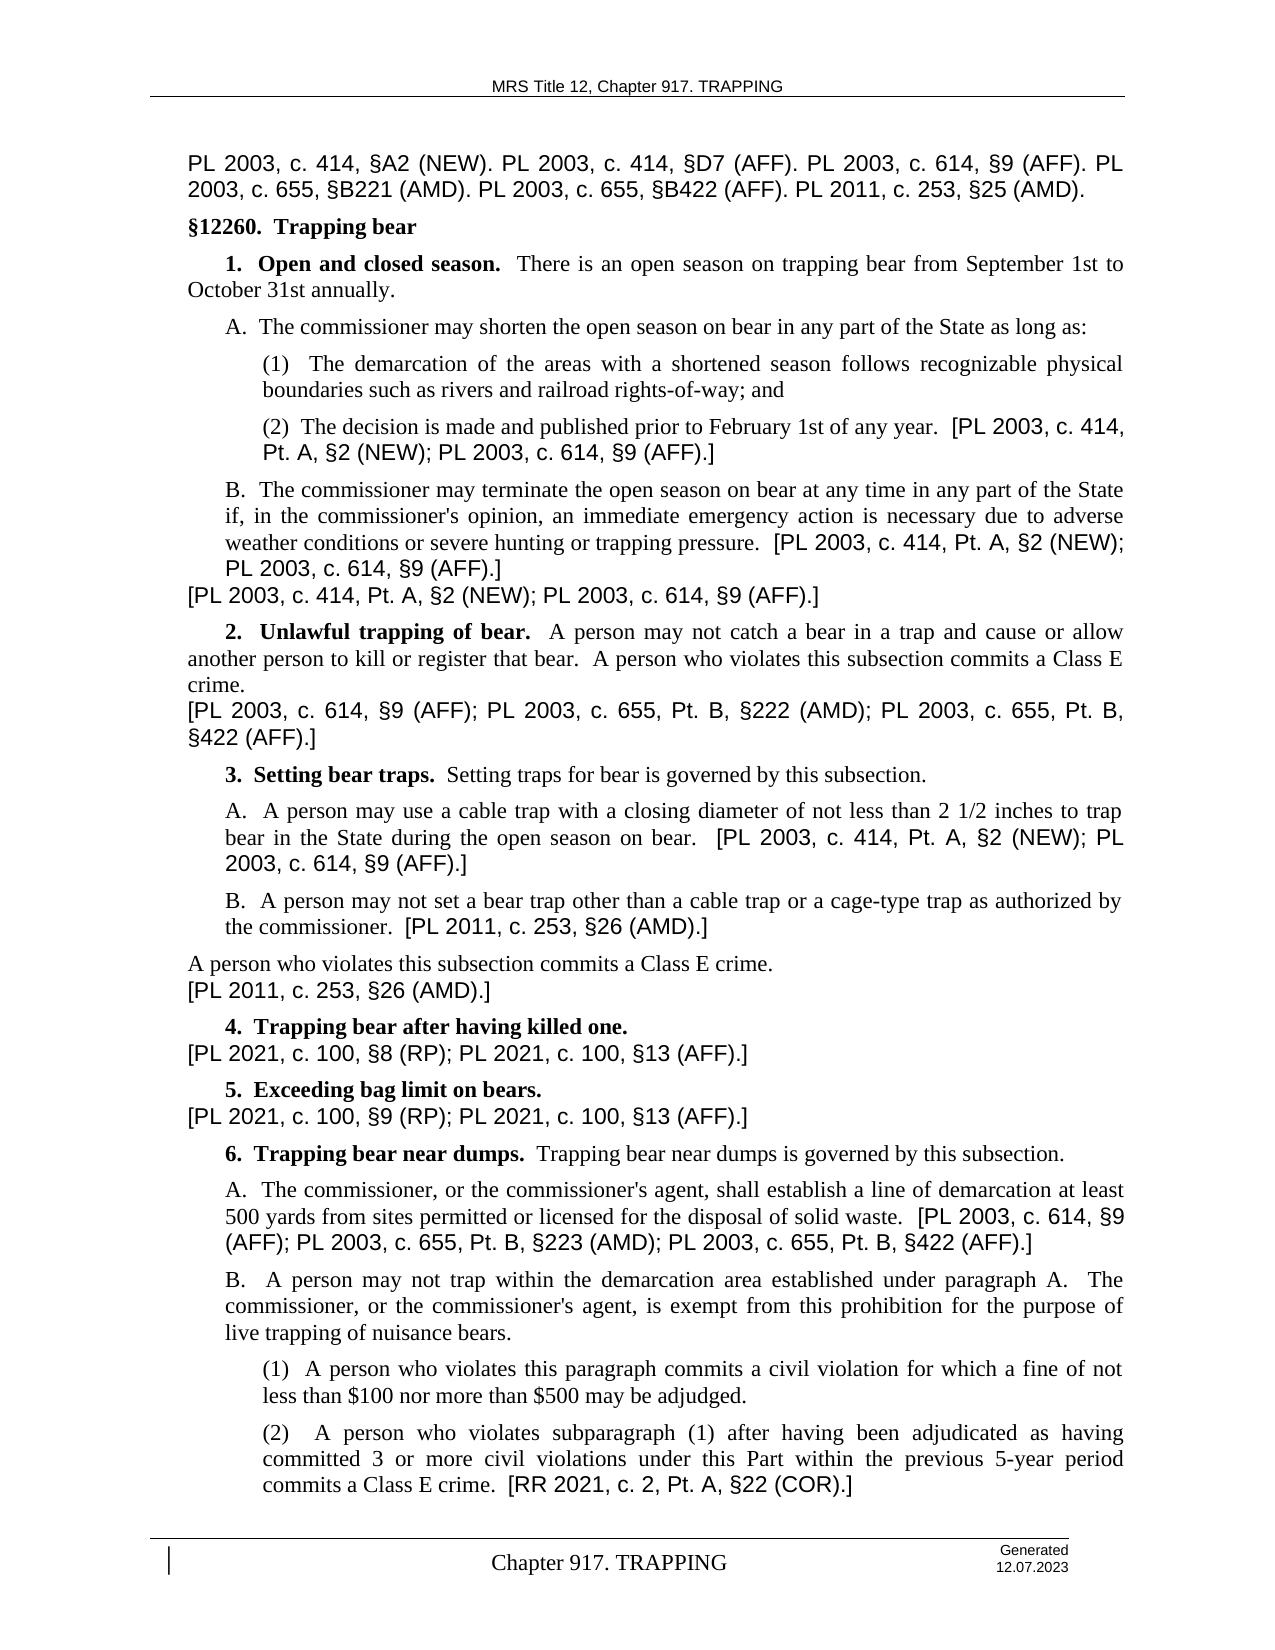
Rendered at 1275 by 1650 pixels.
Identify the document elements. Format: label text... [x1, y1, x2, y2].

text [PL 2003, c. 614, §9 (AFF); PL 2003, c. 655, Pt. B, §222 (AMD); PL 2003, c. 655, Pt. B, §422 (AFF).] [187, 697, 1125, 750]
text [PL 2003, c. 414, Pt. A, §2 (NEW); PL 2003, c. 614, §9 (AFF).] [187, 582, 1125, 608]
text 5. Exceeding bag limit on bears. [187, 1076, 1125, 1103]
text 6. Trapping bear near dumps. Trapping bear near dumps is governed by this subsection. [187, 1139, 1125, 1166]
text 4. Trapping bear after having killed one. [187, 1013, 1125, 1040]
text [PL 2021, c. 100, §9 (RP); PL 2021, c. 100, §13 (AFF).] [187, 1103, 1125, 1129]
text (2) The decision is made and published prior to February 1st of any year. [PL 2003, c. 414, Pt. A, §2 (NEW); PL 2003, c. 614, §9 (AFF).] [262, 413, 1125, 466]
text [PL 2021, c. 100, §8 (RP); PL 2021, c. 100, §13 (AFF).] [187, 1040, 1125, 1066]
text A person who violates this subsection commits a Class E crime. [187, 950, 1125, 977]
text 3. Setting bear traps. Setting traps for bear is governed by this subsection. [187, 761, 1125, 787]
text A. A person may use a cable trap with a closing diameter of not less than 2 1/2 inches to trap bear in the State during the open season on bear. [PL 2003, c. 414, Pt. A, §2 (NEW); PL 2003, c. 614, §9 (AFF).] [225, 797, 1125, 877]
text 2. Unlawful trapping of bear. A person may not catch a bear in a trap and cause or allow another person to kill or register that bear. A person who violates this subsection commits a Class E crime. [187, 618, 1125, 697]
text B. The commissioner may terminate the open season on bear at any time in any part of the State if, in the commissioner's opinion, an immediate emergency action is necessary due to adverse weather conditions or severe hunting or trapping pressure. [PL 2003, c. 414, Pt. A, §2 (NEW); PL 2003, c. 614, §9 (AFF).] [225, 476, 1125, 582]
text [PL 2011, c. 253, §26 (AMD).] [187, 977, 1125, 1003]
text §12260. Trapping bear [187, 213, 1125, 239]
text PL 2003, c. 414, §A2 (NEW). PL 2003, c. 414, §D7 (AFF). PL 2003, c. 614, §9 (AFF). PL 2003, c. 655, §B221 (AMD). PL 2003, c. 655, §B422 (AFF). PL 2011, c. 253, §25 (AMD). [187, 150, 1125, 203]
text A. The commissioner, or the commissioner's agent, shall establish a line of demarcation at least 500 yards from sites permitted or licensed for the disposal of solid waste. [PL 2003, c. 614, §9 (AFF); PL 2003, c. 655, Pt. B, §223 (AMD); PL 2003, c. 655, Pt. B, §422 (AFF).] [225, 1176, 1125, 1256]
text B. A person may not set a bear trap other than a cable trap or a cage-type trap as authorized by the commissioner. [PL 2011, c. 253, §26 (AMD).] [225, 887, 1125, 940]
text (2) A person who violates subparagraph (1) after having been adjudicated as having committed 3 or more civil violations under this Part within the previous 5-year period commits a Class E crime. [RR 2021, c. 2, Pt. A, §22 (COR).] [262, 1418, 1125, 1498]
text A. The commissioner may shorten the open season on bear in any part of the State as long as: [225, 313, 1125, 339]
text (1) A person who violates this paragraph commits a civil violation for which a fine of not less than $100 nor more than $500 may be adjudged. [262, 1355, 1125, 1408]
text 1. Open and closed season. There is an open season on trapping bear from September 1st to October 31st annually. [187, 250, 1125, 303]
text (1) The demarcation of the areas with a shortened season follows recognizable physical boundaries such as rivers and railroad rights-of-way; and [262, 350, 1125, 402]
text B. A person may not trap within the demarcation area established under paragraph A. The commissioner, or the commissioner's agent, is exempt from this prohibition for the purpose of live trapping of nuisance bears. [225, 1266, 1125, 1345]
